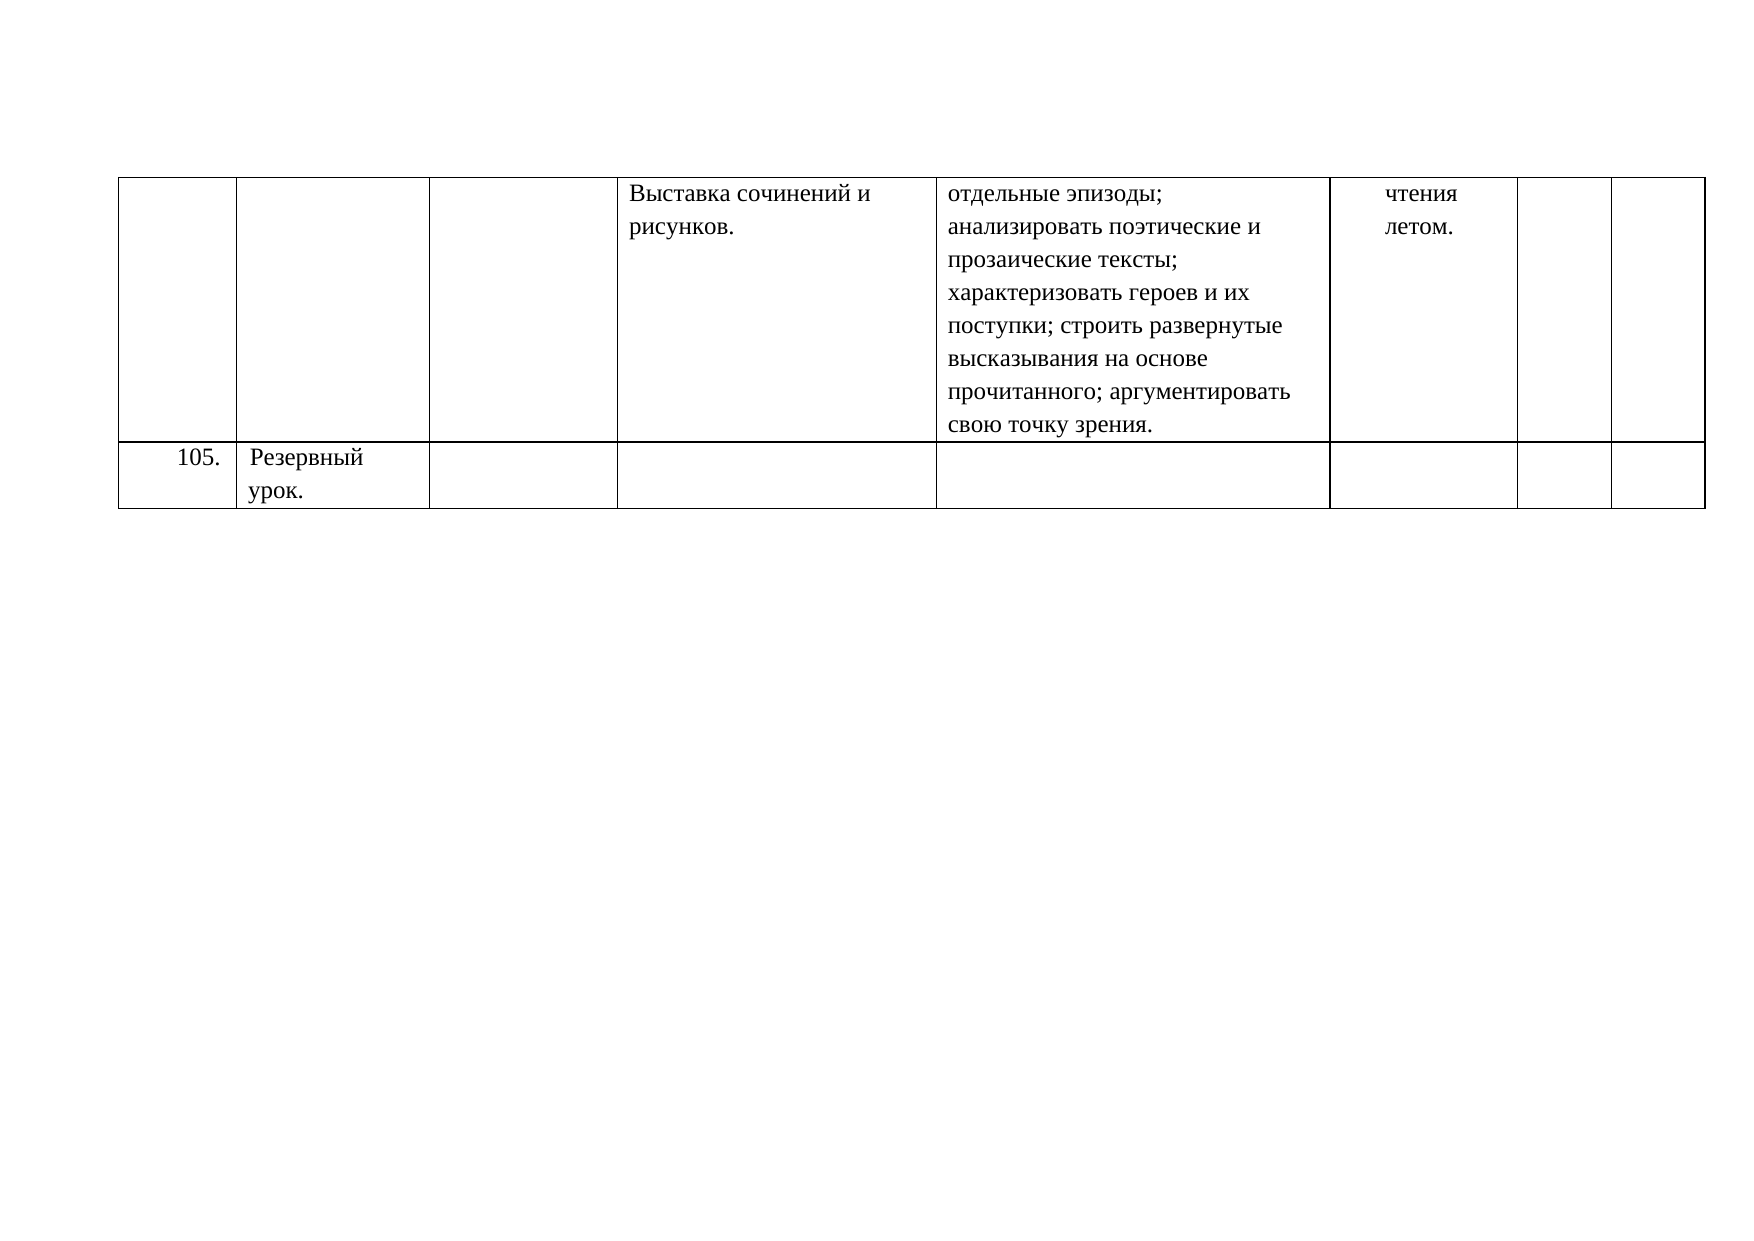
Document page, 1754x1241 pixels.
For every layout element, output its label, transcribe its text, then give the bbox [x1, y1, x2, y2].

table_cell [1518, 443, 1611, 507]
table_header [1518, 178, 1611, 441]
table_cell [1612, 443, 1704, 507]
table_header [237, 178, 429, 441]
table_header отдельные эпизоды; анализировать поэтические и прозаические тексты; характеризовать героев и их поступки; строить развернутые высказывания на основе прочитанного; аргументировать свою точку зрения. [937, 178, 1329, 441]
table_cell 105. [119, 443, 236, 507]
table_header [430, 178, 617, 441]
table_header чтения летом. [1331, 178, 1517, 441]
table_header [1612, 178, 1704, 441]
table_header [119, 178, 236, 441]
table_cell [430, 443, 617, 507]
table_cell [937, 443, 1329, 507]
table_header Выставка сочинений и рисунков. [618, 178, 936, 441]
table_cell [618, 443, 936, 507]
table_cell Резервный урок. [237, 443, 429, 507]
table_cell [1331, 443, 1517, 507]
